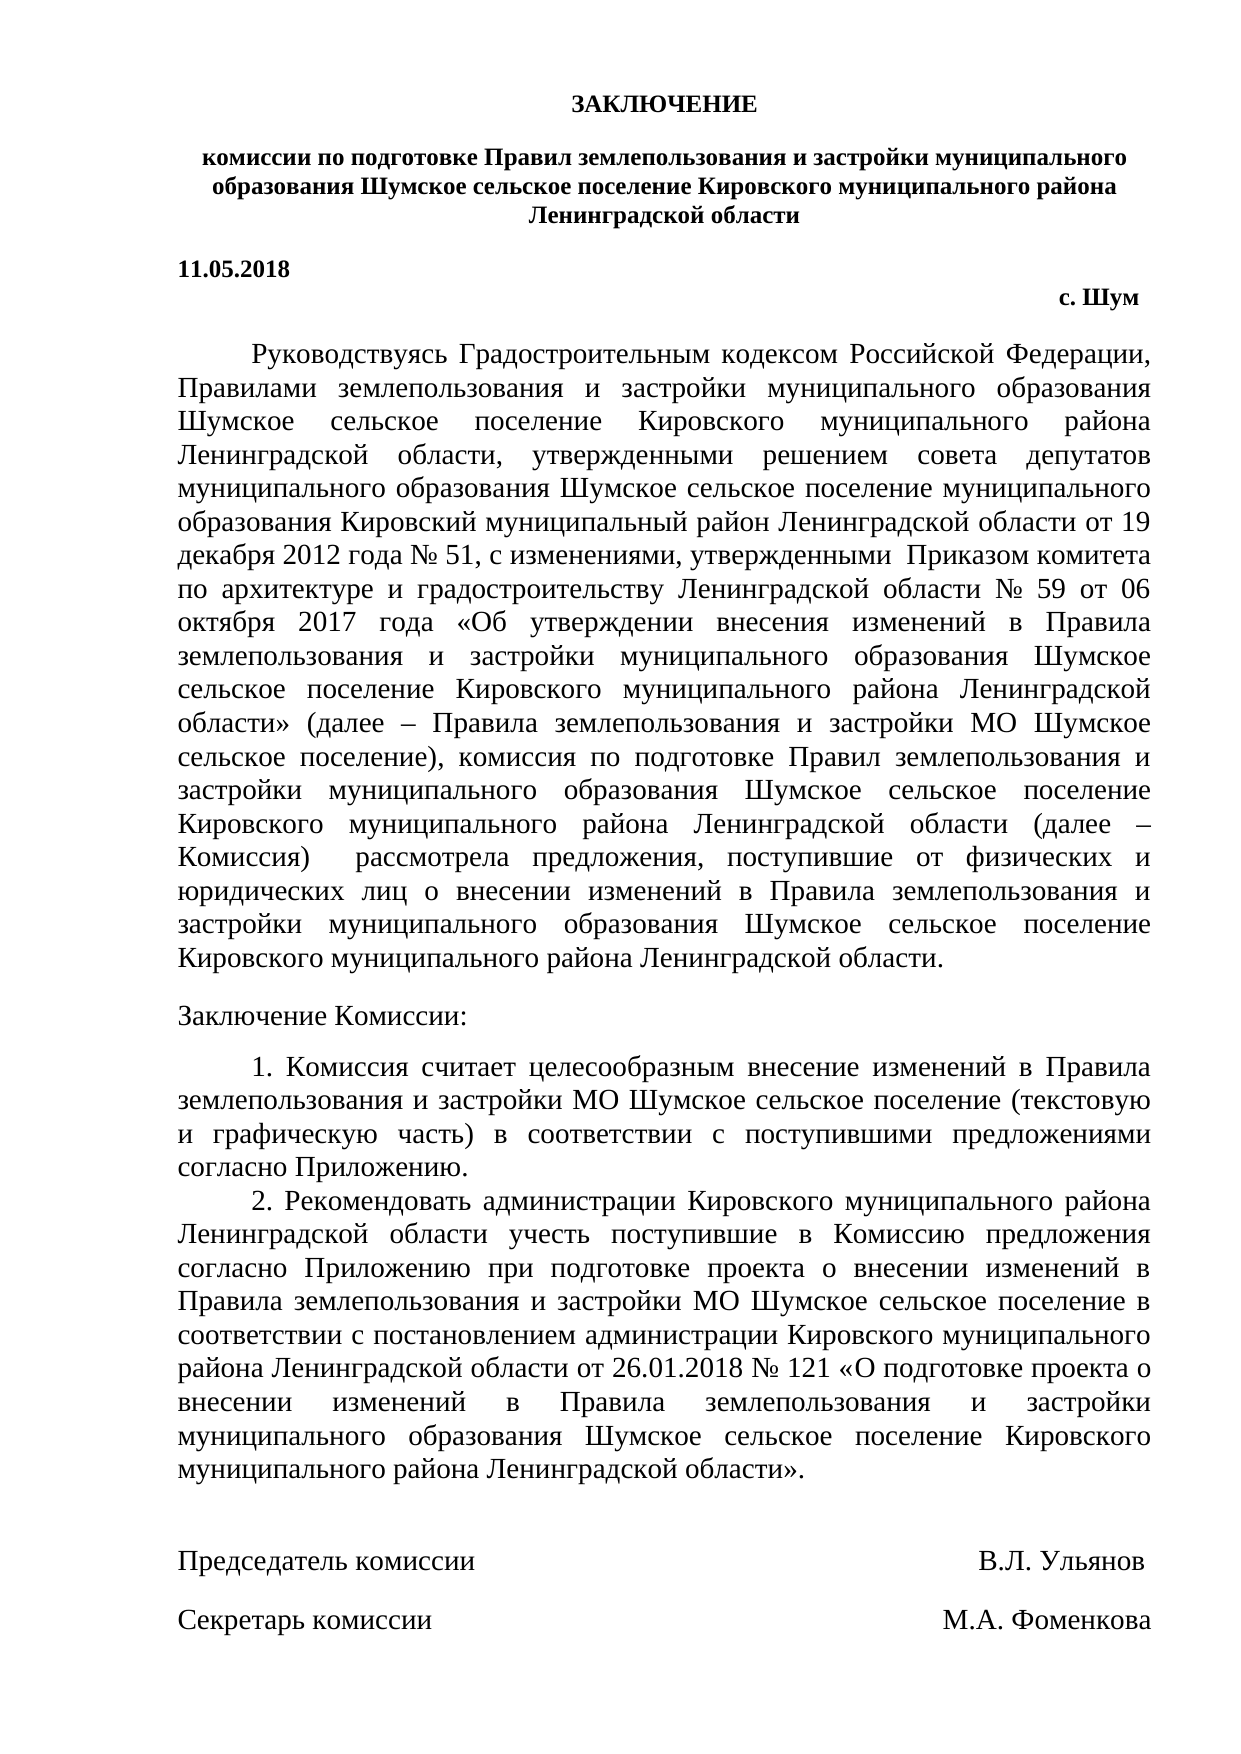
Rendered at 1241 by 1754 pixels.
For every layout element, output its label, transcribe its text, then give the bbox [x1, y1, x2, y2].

text 11.05.2018 с. Шум [177, 254, 1152, 311]
text комиссии по подготовке Правил землепользования и застройки муниципального образования Шумское сельское поселение Кировского муниципального района Ленинградской области [177, 142, 1152, 229]
text Заключение Комиссии: [177, 998, 1152, 1032]
text 2. Рекомендовать администрации Кировского муниципального района Ленинградской области учесть поступившие в Комиссию предложения согласно Приложению при подготовке проекта о внесении изменений в Правила землепользования и застройки МО Шумское сельское поселение в соответствии с постановлением администрации Кировского муниципального района Ленинградской области от 26.01.2018 № 121 «О подготовке проекта о внесении изменений в Правила землепользования и застройки муниципального образования Шумское сельское поселение Кировского муниципального района Ленинградской области». [177, 1183, 1152, 1485]
text Руководствуясь Градостроительным кодексом Российской Федерации, Правилами землепользования и застройки муниципального образования Шумское сельское поселение Кировского муниципального района Ленинградской области, утвержденными решением совета депутатов муниципального образования Шумское сельское поселение муниципального образования Кировский муниципальный район Ленинградской области от 19 декабря 2012 года № 51, с изменениями, утвержденными Приказом комитета по архитектуре и градостроительству Ленинградской области № 59 от 06 октября 2017 года «Об утверждении внесения изменений в Правила землепользования и застройки муниципального образования Шумское сельское поселение Кировского муниципального района Ленинградской области» (далее – Правила землепользования и застройки МО Шумское сельское поселение), комиссия по подготовке Правил землепользования и застройки муниципального образования Шумское сельское поселение Кировского муниципального района Ленинградской области (далее – Комиссия) рассмотрела предложения, поступившие от физических и юридических лиц о внесении изменений в Правила землепользования и застройки муниципального образования Шумское сельское поселение Кировского муниципального района Ленинградской области. [177, 336, 1152, 973]
text ЗАКЛЮЧЕНИЕ [177, 89, 1152, 117]
text 1. Комиссия считает целесообразным внесение изменений в Правила землепользования и застройки МО Шумское сельское поселение (текстовую и графическую часть) в соответствии с поступившими предложениями согласно Приложению. [177, 1049, 1152, 1183]
text Председатель комиссии В.Л. Ульянов [177, 1543, 1152, 1577]
text Секретарь комиссии М.А. Фоменкова [177, 1602, 1152, 1635]
